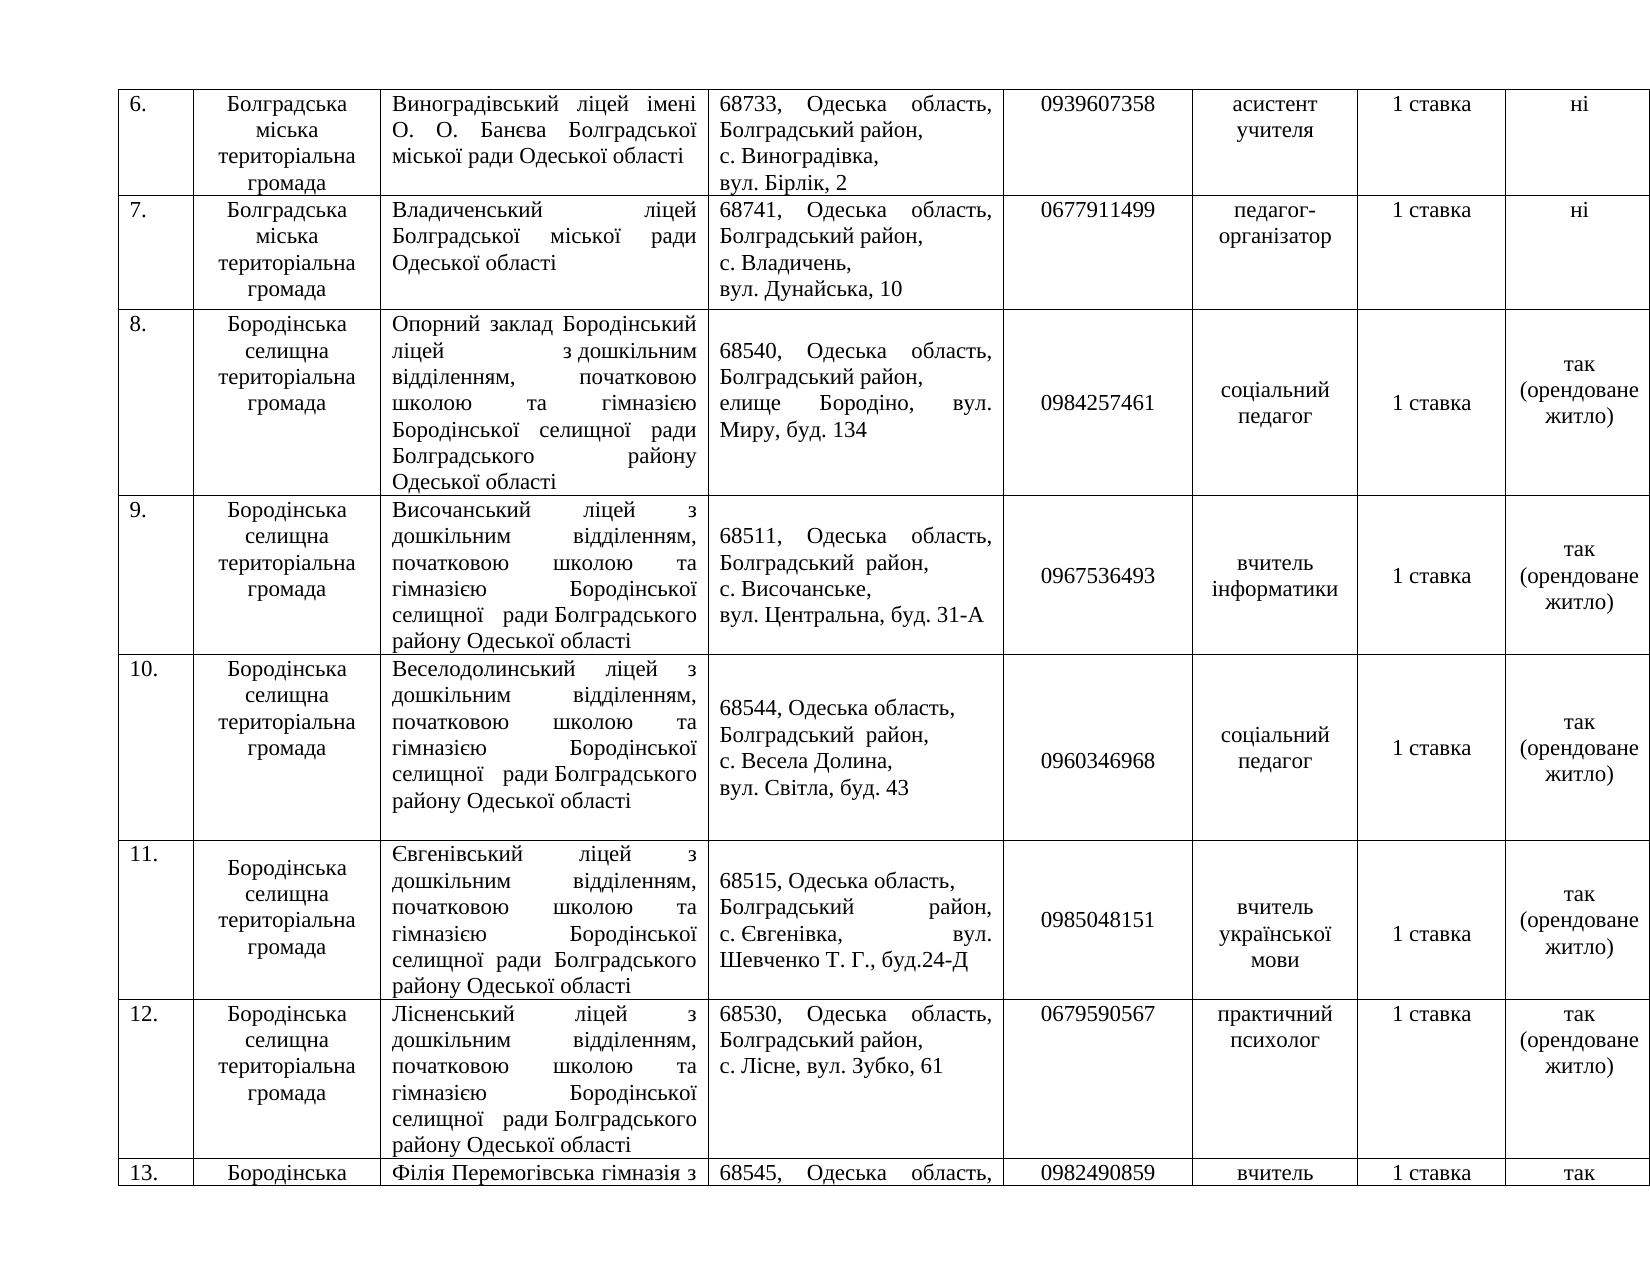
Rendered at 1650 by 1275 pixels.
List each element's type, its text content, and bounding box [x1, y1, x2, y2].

table_cell 1 ставка [1358, 90, 1505, 195]
table_cell 68741, Одеська область, Болградський район, с. Владичень, вул. Дунайська, 10 [709, 196, 1003, 309]
table_cell соціальний педагог [1193, 310, 1357, 495]
table_cell 68530, Одеська область, Болградський район, с. Лісне, вул. Зубко, 61 [709, 1000, 1003, 1158]
table_cell Болградська міська територіальна громада [194, 196, 380, 309]
table_cell 1 ставка [1358, 196, 1505, 309]
table_cell практичний психолог [1193, 1000, 1357, 1158]
table_cell 68544, Одеська область, Болградський район, с. Весела Долина, вул. Світла, буд. 43 [709, 655, 1003, 839]
table_cell 1 ставка [1358, 310, 1505, 495]
table_cell 0967536493 [1004, 496, 1192, 654]
table_cell ні [1506, 90, 1649, 195]
table_cell 0960346968 [1004, 655, 1192, 839]
table_cell Бородінська селищна територіальна громада [194, 1000, 380, 1158]
table_cell 68515, Одеська область, Болградський район, с. Євгенівка, вул. Шевченко Т. Г., буд.24-Д [709, 841, 1003, 999]
table_cell 1 ставка [1358, 1159, 1505, 1185]
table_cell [709, 90, 1003, 195]
table_cell 68540, Одеська область, Болградський район, елище Бородіно, вул. Миру, буд. 134 [709, 310, 1003, 495]
table_cell 1 ставка [1358, 1000, 1505, 1158]
table_cell Височанський ліцей з дошкільним відділенням, початковою школою та гімназією Бородінської селищної ради Болградського району Одеської області [381, 496, 708, 654]
table_cell Владиченський ліцей Болградської міської ради Одеської області [381, 196, 708, 309]
table_cell Бородінська селищна територіальна громада [194, 310, 380, 495]
table_cell 1 ставка [1358, 841, 1505, 999]
table_cell 8. [119, 310, 193, 495]
table_cell 6. [119, 90, 193, 195]
table_cell Бородінська селищна територіальна громада [194, 655, 380, 839]
table_cell 7. [119, 196, 193, 309]
table_cell 12. [119, 1000, 193, 1158]
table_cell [194, 90, 380, 195]
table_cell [709, 1159, 1003, 1185]
table_cell Бородінська селищна територіальна громада [194, 841, 380, 999]
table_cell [381, 90, 708, 195]
table_cell так (орендоване житло) [1506, 841, 1649, 999]
table_cell так (орендоване житло) [1506, 1000, 1649, 1158]
table_cell Євгенівський ліцей з дошкільним відділенням, початковою школою та гімназією Бородінської селищної ради Болградського району Одеської області [381, 841, 708, 999]
table_cell 13. [119, 1159, 193, 1185]
table_cell так (орендоване житло) [1506, 496, 1649, 654]
table_cell вчитель української мови [1193, 841, 1357, 999]
table_cell соціальний педагог [1193, 655, 1357, 839]
table_cell 0677911499 [1004, 196, 1192, 309]
table_cell 0679590567 [1004, 1000, 1192, 1158]
table_cell так (орендоване житло) [1506, 655, 1649, 839]
table_cell ні [1506, 196, 1649, 309]
table_cell педагог-організатор [1193, 196, 1357, 309]
table_cell 9. [119, 496, 193, 654]
table_cell асистент учителя [1193, 90, 1357, 195]
table_cell 10. [119, 655, 193, 839]
table_cell 0939607358 [1004, 90, 1192, 195]
table_cell 0982490859 [1004, 1159, 1192, 1185]
table_cell 0984257461 [1004, 310, 1192, 495]
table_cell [1506, 1159, 1649, 1185]
table_cell вчитель математики [1193, 1159, 1357, 1185]
table_cell Лісненський ліцей з дошкільним відділенням, початковою школою та гімназією Бородінської селищної ради Болградського району Одеської області [381, 1000, 708, 1158]
table_cell 0985048151 [1004, 841, 1192, 999]
table_cell Опорний заклад Бородінський ліцей з дошкільним відділенням, початковою школою та гімназією Бородінської селищної ради Болградського району Одеської області [381, 310, 708, 495]
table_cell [381, 1159, 708, 1185]
table_cell Веселодолинський ліцей з дошкільним відділенням, початковою школою та гімназією Бородінської селищної ради Болградського району Одеської області [381, 655, 708, 839]
table_cell Бородінська селищна територіальна громада [194, 496, 380, 654]
table_cell 1 ставка [1358, 496, 1505, 654]
table_cell 1 ставка [1358, 655, 1505, 839]
table_cell 68511, Одеська область, Болградський район, с. Височанське, вул. Центральна, буд. 31-А [709, 496, 1003, 654]
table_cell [194, 1159, 380, 1185]
table_cell 11. [119, 841, 193, 999]
table_cell так (орендоване житло) [1506, 310, 1649, 495]
table_cell вчитель інформатики [1193, 496, 1357, 654]
